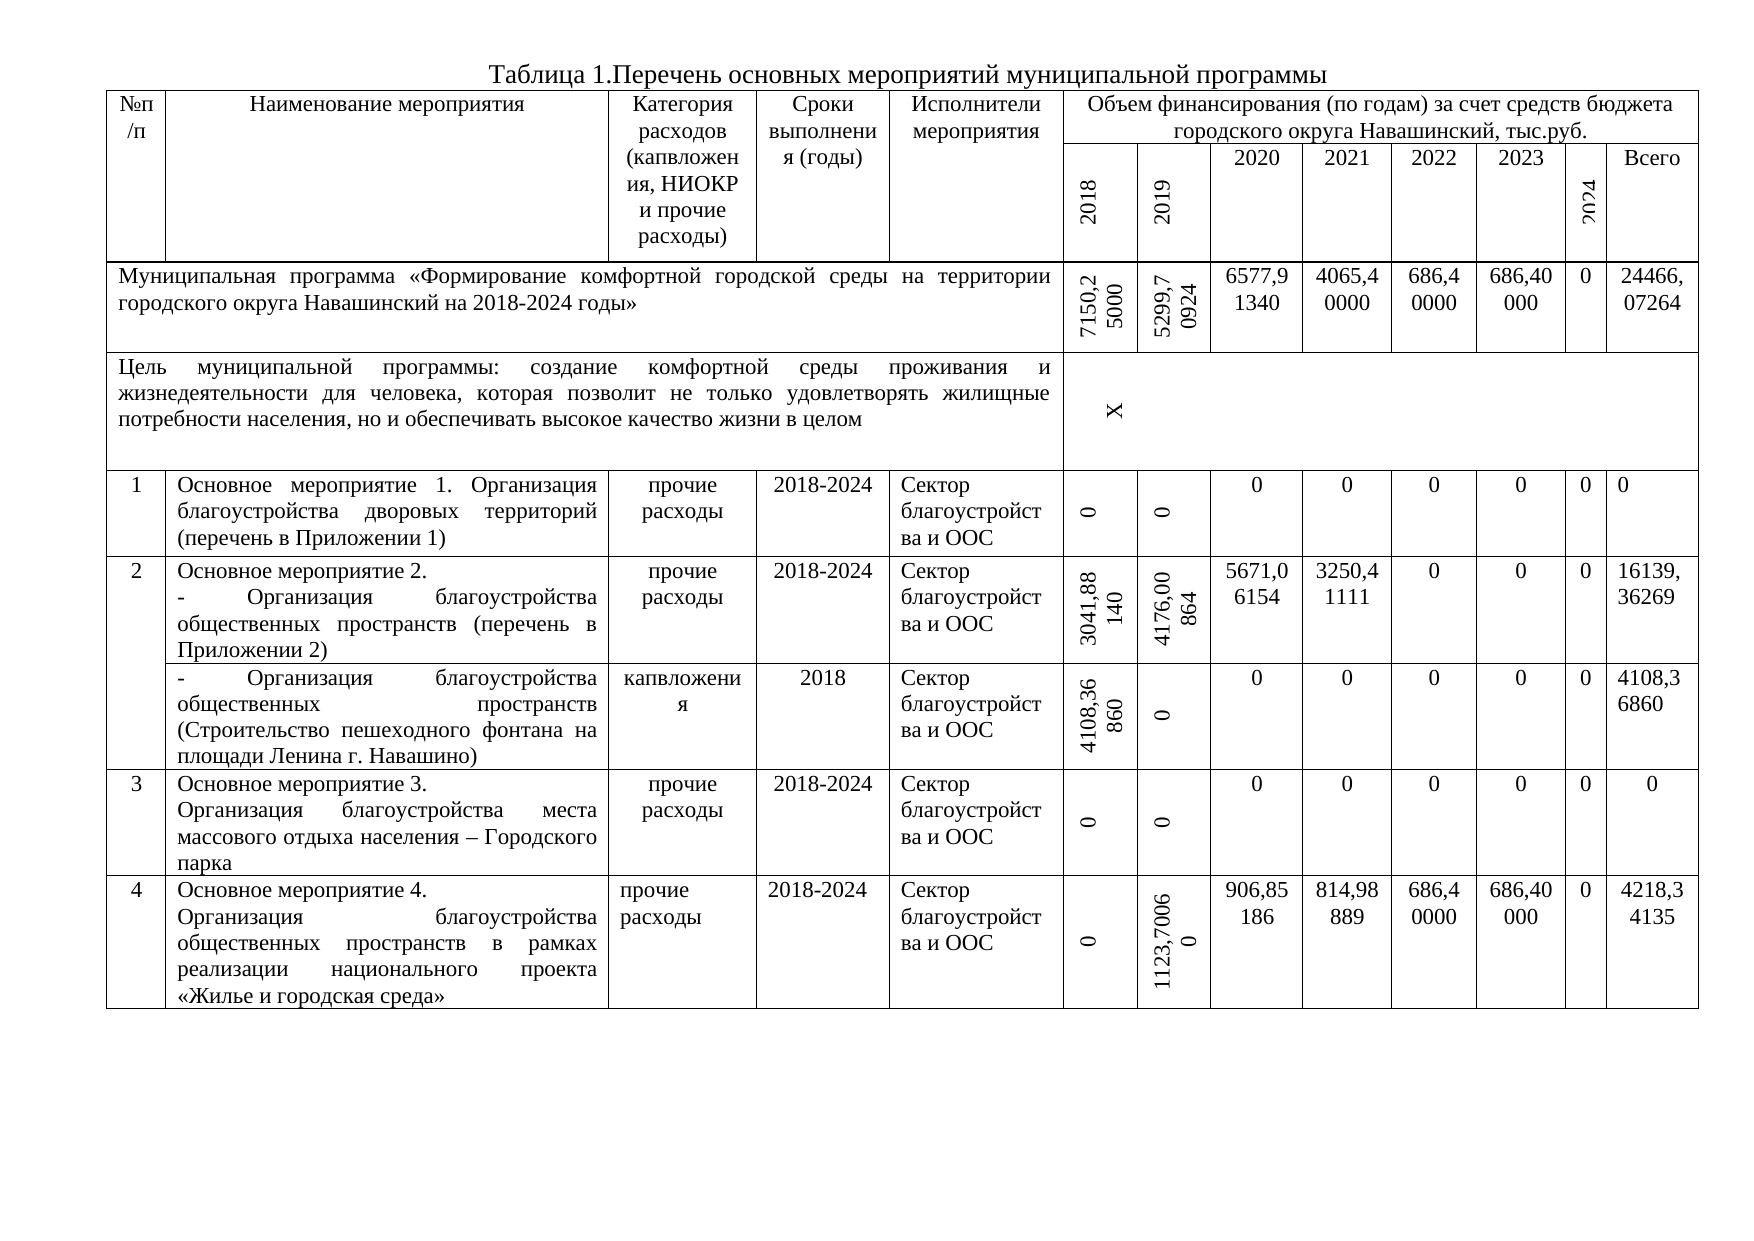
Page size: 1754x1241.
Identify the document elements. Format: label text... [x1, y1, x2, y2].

table_cell 3250,41111 [1303, 557, 1391, 662]
table_cell 0 [1477, 664, 1565, 769]
table_cell капвложения [609, 664, 756, 769]
table_header Наименование мероприятия [166, 91, 608, 261]
table_cell Сектор благоустройства и ООС [890, 770, 1063, 875]
table_cell 1123,70060 [1138, 876, 1210, 1008]
table_cell 0 [1138, 471, 1210, 556]
table_cell 0 [1566, 263, 1606, 352]
table_cell 4108,36860 [1607, 664, 1698, 769]
table_cell Основное мероприятие 2. - Организация благоустройства общественных пространств (перечень в Приложении 2) [166, 557, 608, 662]
table_cell Сектор благоустройства и ООС [890, 471, 1063, 556]
table_cell 0 [1211, 664, 1302, 769]
table_cell 2018-2024 [757, 876, 889, 1008]
table_cell 2018 [1064, 144, 1137, 261]
table_cell 0 [1064, 770, 1137, 875]
table_cell 686,40000 [1392, 263, 1476, 352]
table_cell 814,98889 [1303, 876, 1391, 1008]
table_cell 4176,00864 [1138, 557, 1210, 662]
table_cell 4065,40000 [1303, 263, 1391, 352]
table_cell 4108,36860 [1064, 664, 1137, 769]
table_cell 0 [1566, 664, 1606, 769]
table_cell 0 [1392, 664, 1476, 769]
table_header Сроки выполнения (годы) [757, 91, 889, 261]
table_cell 686,40000 [1477, 263, 1565, 352]
table_cell 0 [1392, 770, 1476, 875]
table_cell 686,40000 [1392, 876, 1476, 1008]
table_cell 2019 [1138, 144, 1210, 261]
table_header Объем финансирования (по годам) за счет средств бюджета городского округа Навашинский, тыс.руб. [1064, 91, 1698, 143]
table_cell 6577,91340 [1211, 263, 1302, 352]
table_cell 0 [1211, 770, 1302, 875]
table_header Категория расходов (капвложения, НИОКР и прочие расходы) [609, 91, 756, 261]
table_cell 2023 [1477, 144, 1565, 261]
table_cell 2020 [1211, 144, 1302, 261]
table_cell 2018-2024 [757, 770, 889, 875]
table_cell Муниципальная программа «Формирование комфортной городской среды на территории городского округа Навашинский на 2018-2024 годы» [107, 263, 1063, 352]
table_cell Основное мероприятие 4. Организация благоустройства общественных пространств в рамках реализации национального проекта «Жилье и городская среда» [166, 876, 608, 1008]
table_cell 0 [1064, 876, 1137, 1008]
table_cell Всего [1607, 144, 1698, 261]
table_cell 5671,06154 [1211, 557, 1302, 662]
table_cell 0 [1607, 471, 1698, 556]
table_cell прочие расходы [609, 557, 756, 662]
table_cell Основное мероприятие 1. Организация благоустройства дворовых территорий (перечень в Приложении 1) [166, 471, 608, 556]
table_cell 4218,34135 [1607, 876, 1698, 1008]
table_cell 0 [1566, 876, 1606, 1008]
table_cell прочие расходы [609, 471, 756, 556]
table_cell 0 [1477, 770, 1565, 875]
table_cell 0 [1138, 770, 1210, 875]
table_cell 0 [1138, 664, 1210, 769]
table_header Исполнители мероприятия [890, 91, 1063, 261]
table_cell 0 [1303, 664, 1391, 769]
table_cell 24466,07264 [1607, 263, 1698, 352]
table_cell прочие расходы [609, 770, 756, 875]
table_cell 0 [1566, 471, 1606, 556]
table_cell 5299,70924 [1138, 263, 1210, 352]
table_cell 3 [107, 770, 165, 875]
table_cell 2 [107, 557, 165, 769]
table_cell - Организация благоустройства общественных пространств (Строительство пешеходного фонтана на площади Ленина г. Навашино) [166, 664, 608, 769]
table_cell 2018 [757, 664, 889, 769]
table_cell 0 [1211, 471, 1302, 556]
table_cell 16139,36269 [1607, 557, 1698, 662]
table_cell Основное мероприятие 3. Организация благоустройства места массового отдыха населения – Городского парка [166, 770, 608, 875]
table_cell 0 [1303, 770, 1391, 875]
table_cell Х [1064, 353, 1698, 470]
table_cell 0 [1392, 471, 1476, 556]
table_cell 2022 [1392, 144, 1476, 261]
table_cell прочие расходы [609, 876, 756, 1008]
table_cell 2024 [1566, 144, 1606, 261]
table_cell 0 [1566, 557, 1606, 662]
table_header №п/п [107, 91, 165, 261]
table_cell 0 [1392, 557, 1476, 662]
table_cell 0 [1607, 770, 1698, 875]
table_cell 0 [1477, 471, 1565, 556]
table_cell Сектор благоустройства и ООС [890, 557, 1063, 662]
table_cell 0 [1477, 557, 1565, 662]
table_cell 2018-2024 [757, 557, 889, 662]
text Таблица 1.Перечень основных мероприятий муниципальной программы [118, 58, 1698, 89]
table_cell 0 [1303, 471, 1391, 556]
table_cell 686,40000 [1477, 876, 1565, 1008]
table_cell 0 [1566, 770, 1606, 875]
table_cell 4 [107, 876, 165, 1008]
table_cell 2021 [1303, 144, 1391, 261]
table_cell 7150,25000 [1064, 263, 1137, 352]
table_cell 2018-2024 [757, 471, 889, 556]
table_cell 1 [107, 471, 165, 556]
table_cell 0 [1064, 471, 1137, 556]
table_cell Цель муниципальной программы: создание комфортной среды проживания и жизнедеятельности для человека, которая позволит не только удовлетворять жилищные потребности населения, но и обеспечивать высокое качество жизни в целом [107, 353, 1063, 470]
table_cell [890, 876, 1063, 1008]
table_cell Сектор благоустройства и ООС [890, 664, 1063, 769]
table_cell 906,85186 [1211, 876, 1302, 1008]
table_cell 3041,88140 [1064, 557, 1137, 662]
